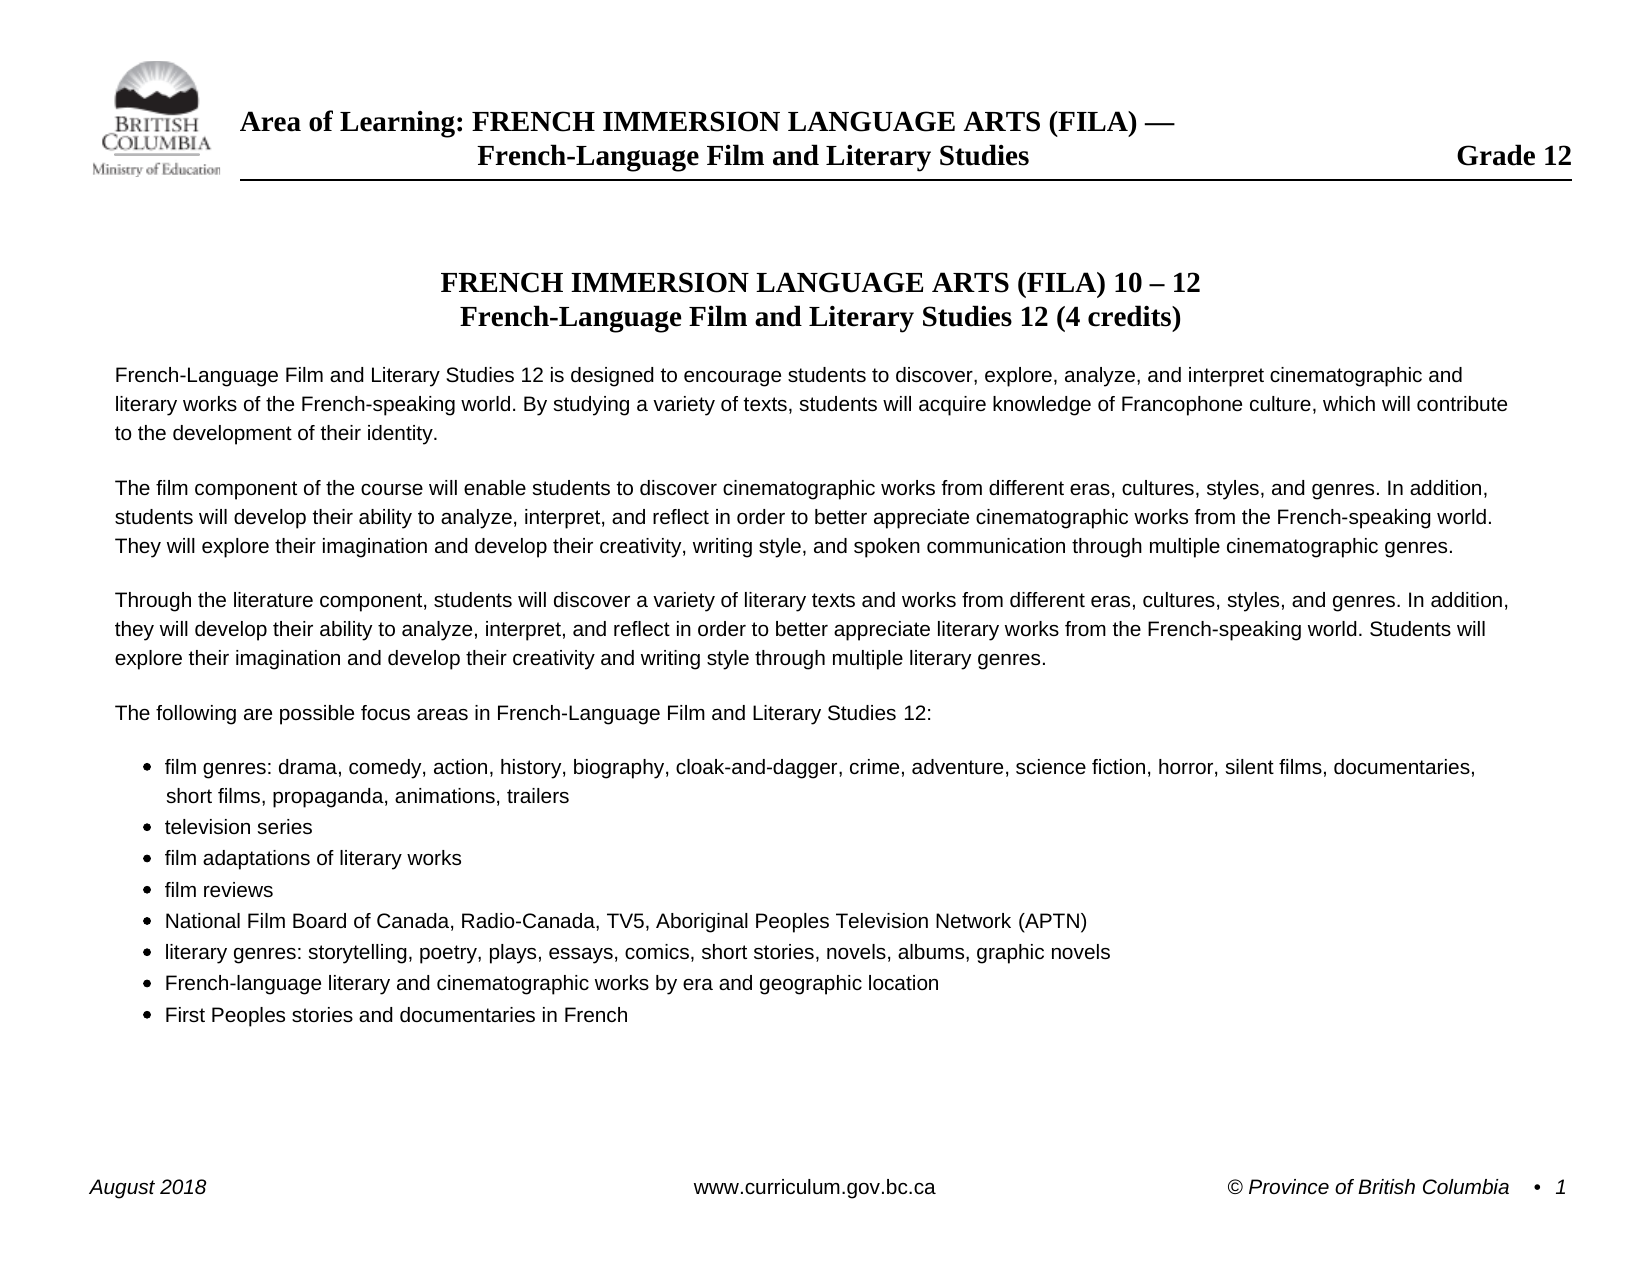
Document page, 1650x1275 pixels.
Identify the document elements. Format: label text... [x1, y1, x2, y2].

text film genres: drama, comedy, action, history, biography, cloak-and-dagger, crime, adventure, science fiction, horror, silent films, documentaries, short films, propaganda, animations, trailers [143, 749, 1560, 808]
text film reviews [143, 872, 1560, 901]
text literary genres: storytelling, poetry, plays, essays, comics, short stories, novels, albums, graphic novels [143, 935, 1560, 964]
text The film component of the course will enable students to discover cinematographic works from different eras, cultures, styles, and genres. In addition, students will develop their ability to analyze, interpret, and reflect in order to better appreciate cinematographic works from the French-speaking world. They will explore their imagination and develop their creativity, writing style, and spoken communication through multiple cinematographic genres. [114, 470, 1527, 558]
text Through the literature component, students will discover a variety of literary texts and works from different eras, cultures, styles, and genres. In addition, they will develop their ability to analyze, interpret, and reflect in order to better appreciate literary works from the French-speaking world. Students will explore their imagination and develop their creativity and writing style through multiple literary genres. [114, 583, 1527, 670]
text French-Language Film and Literary Studies 12 is designed to encourage students to discover, explore, analyze, and interpret cinematographic and literary works of the French-speaking world. By studying a variety of texts, students will acquire knowledge of Francophone culture, which will contribute to the development of their identity. [114, 358, 1527, 445]
text The following are possible focus areas in French-Language Film and Literary Studies 12: [114, 695, 1527, 724]
text French-language literary and cinematographic works by era and geographic location [143, 966, 1560, 995]
text television series [143, 810, 1560, 839]
text First Peoples stories and documentaries in French [143, 997, 1560, 1026]
text FRENCH IMMERSION LANGUAGE ARTS (FILA) 10 – 12 French-Language Film and Literary Studies 12 (4 credits) [114, 266, 1527, 333]
text National Film Board of Canada, Radio-Canada, TV5, Aboriginal Peoples Television Network (APTN) [143, 903, 1560, 933]
text Area of Learning: FRENCH IMMERSION LANGUAGE ARTS (FILA) — French-Language Film and Literary Studies Grade 12 [239, 104, 1572, 181]
text film adaptations of literary works [143, 841, 1560, 870]
